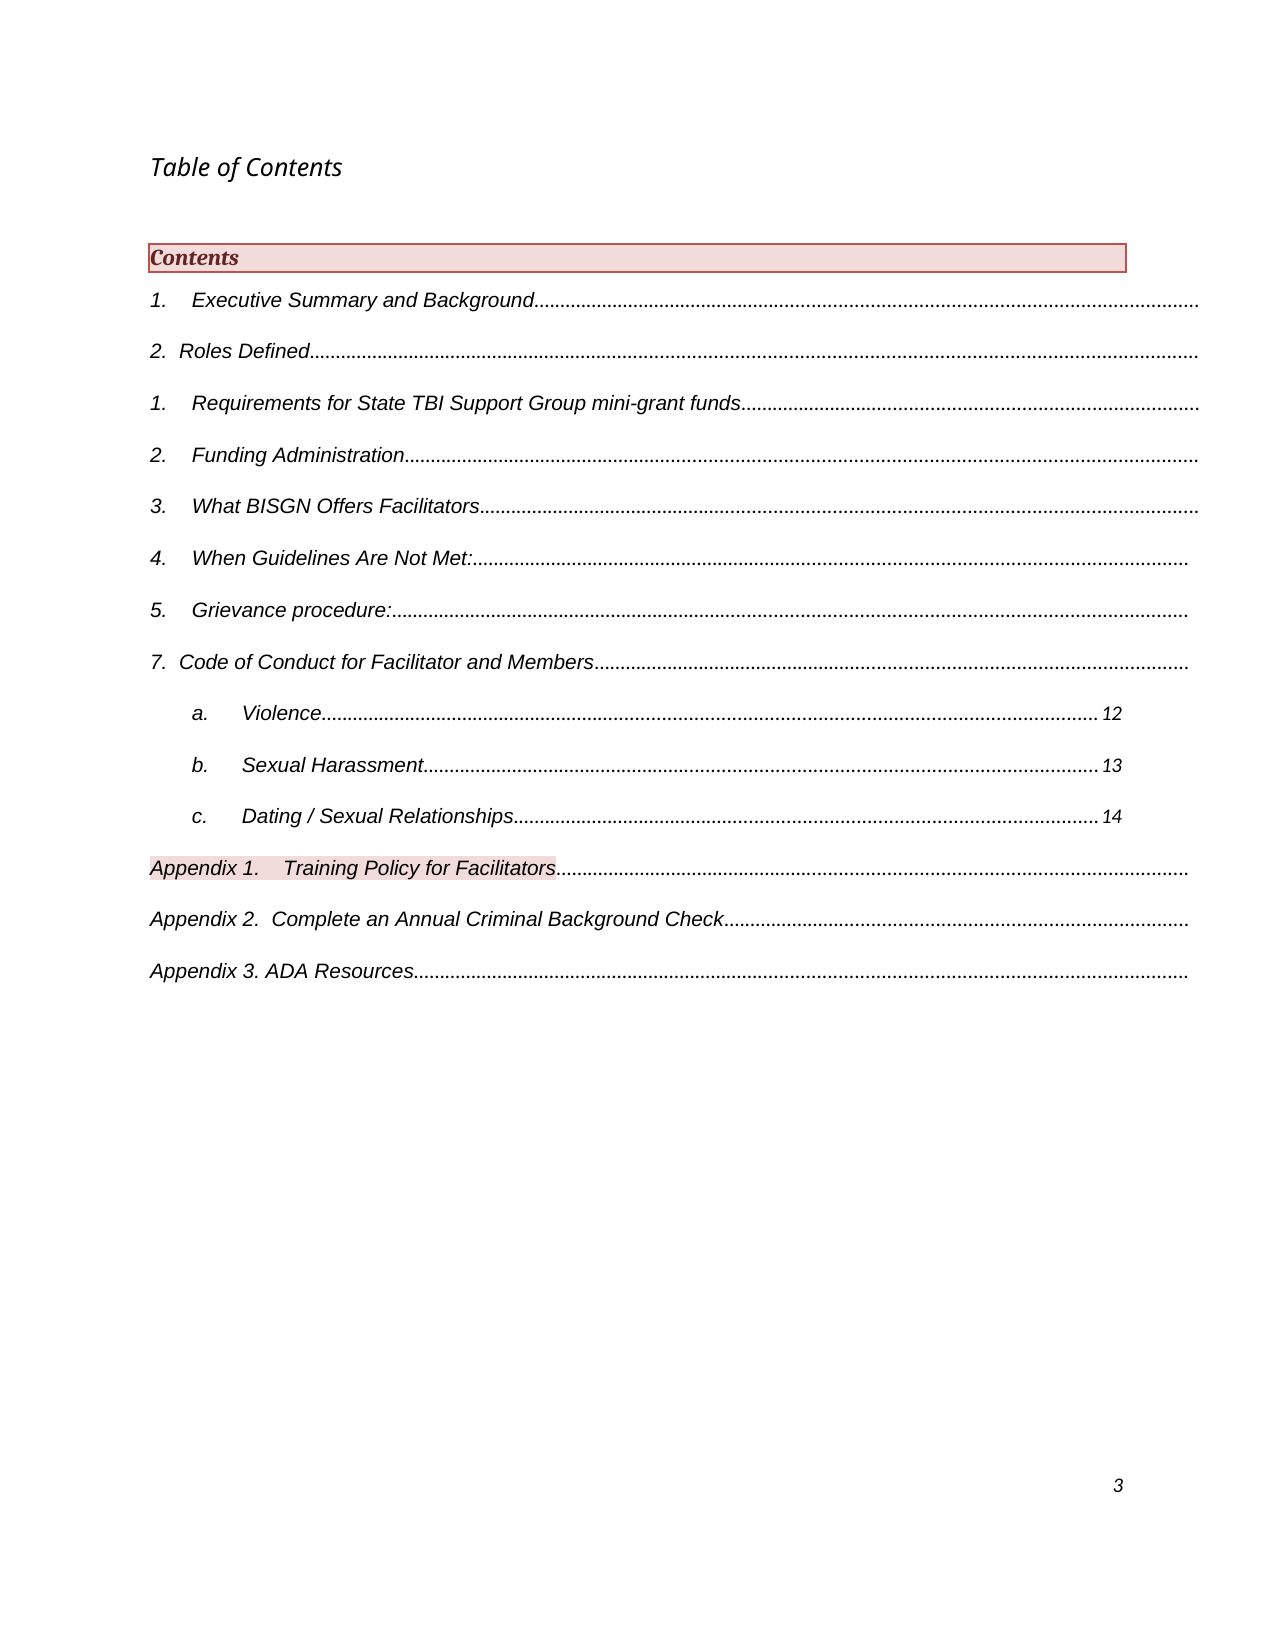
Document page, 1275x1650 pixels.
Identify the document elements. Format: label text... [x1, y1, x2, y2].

text Table of Contents [150, 150, 1125, 184]
